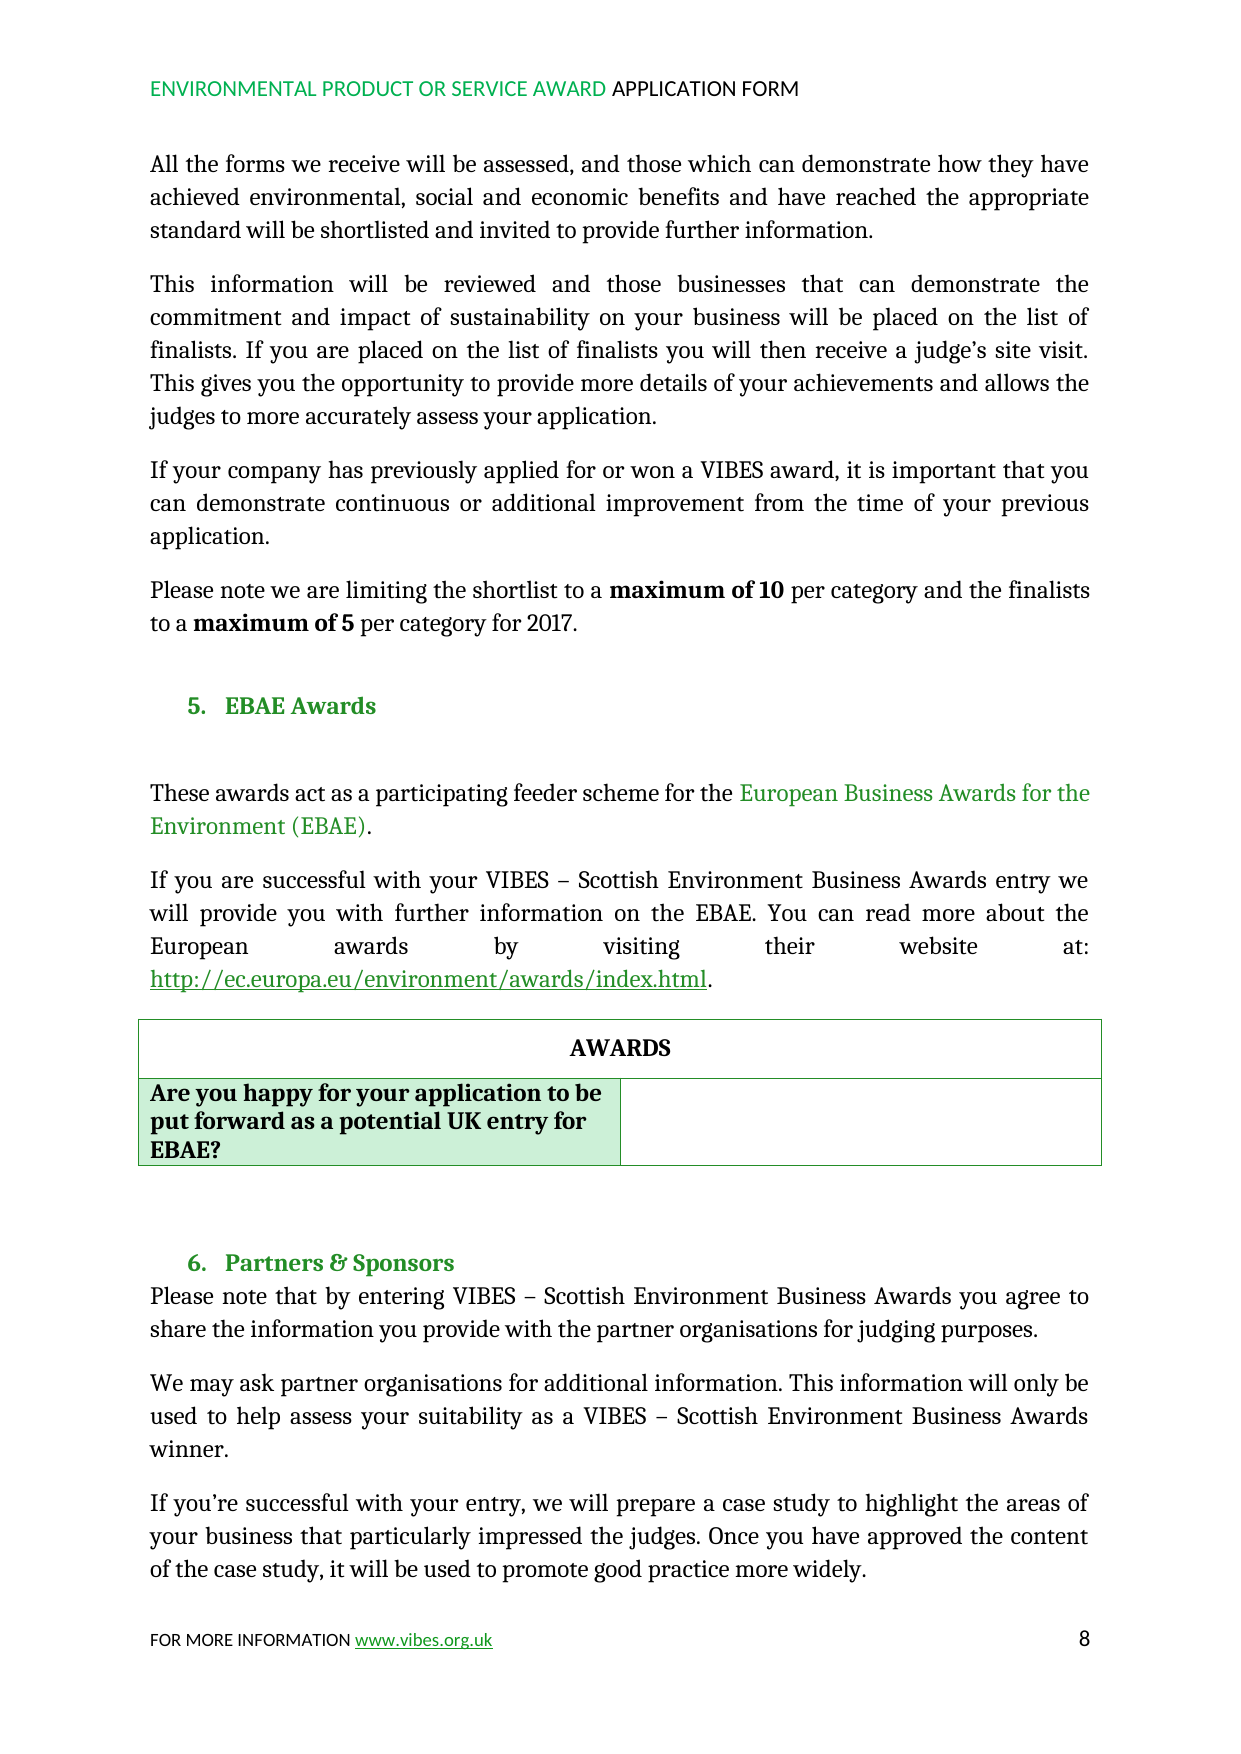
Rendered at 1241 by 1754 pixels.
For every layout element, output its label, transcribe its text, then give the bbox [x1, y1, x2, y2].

table_cell Are you happy for your application to be put forward as a potential UK entry for EBAE? [139, 1079, 620, 1165]
text If you’re successful with your entry, we will prepare a case study to highlight the areas of your business that particularly impressed the judges. Once you have approved the content of the case study, it will be used to promote good practice more widely. [150, 1489, 1090, 1583]
table_header AWARDS [139, 1020, 1101, 1077]
text These awards act as a participating feeder scheme for the European Business Awards for the Environment (EBAE). [150, 779, 1090, 840]
subtitle Partners & Sponsors [187, 1249, 1090, 1278]
text We may ask partner organisations for additional information. This information will only be used to help assess your suitability as a VIBES – Scottish Environment Business Awards winner. [150, 1369, 1090, 1463]
text If your company has previously applied for or won a VIBES award, it is important that you can demonstrate continuous or additional improvement from the time of your previous application. [150, 456, 1090, 551]
subtitle EBAE Awards [187, 692, 1090, 721]
text If you are successful with your VIBES – Scottish Environment Business Awards entry we will provide you with further information on the EBAE. You can read more about the European awards by visiting their website at: http://ec.europa.eu/environment/awards/index.html. [150, 866, 1090, 993]
table_cell [621, 1079, 1101, 1165]
text Please note that by entering VIBES – Scottish Environment Business Awards you agree to share the information you provide with the partner organisations for judging purposes. [150, 1282, 1090, 1344]
text This information will be reviewed and those businesses that can demonstrate the commitment and impact of sustainability on your business will be placed on the list of finalists. If you are placed on the list of finalists you will then receive a judge’s site visit. This gives you the opportunity to provide more details of your achievements and allows the judges to more accurately assess your application. [150, 270, 1090, 431]
text Please note we are limiting the shortlist to a maximum of 10 per category and the finalists to a maximum of 5 per category for 2017. [150, 576, 1090, 637]
text All the forms we receive will be assessed, and those which can demonstrate how they have achieved environmental, social and economic benefits and have reached the appropriate standard will be shortlisted and invited to provide further information. [150, 150, 1090, 245]
